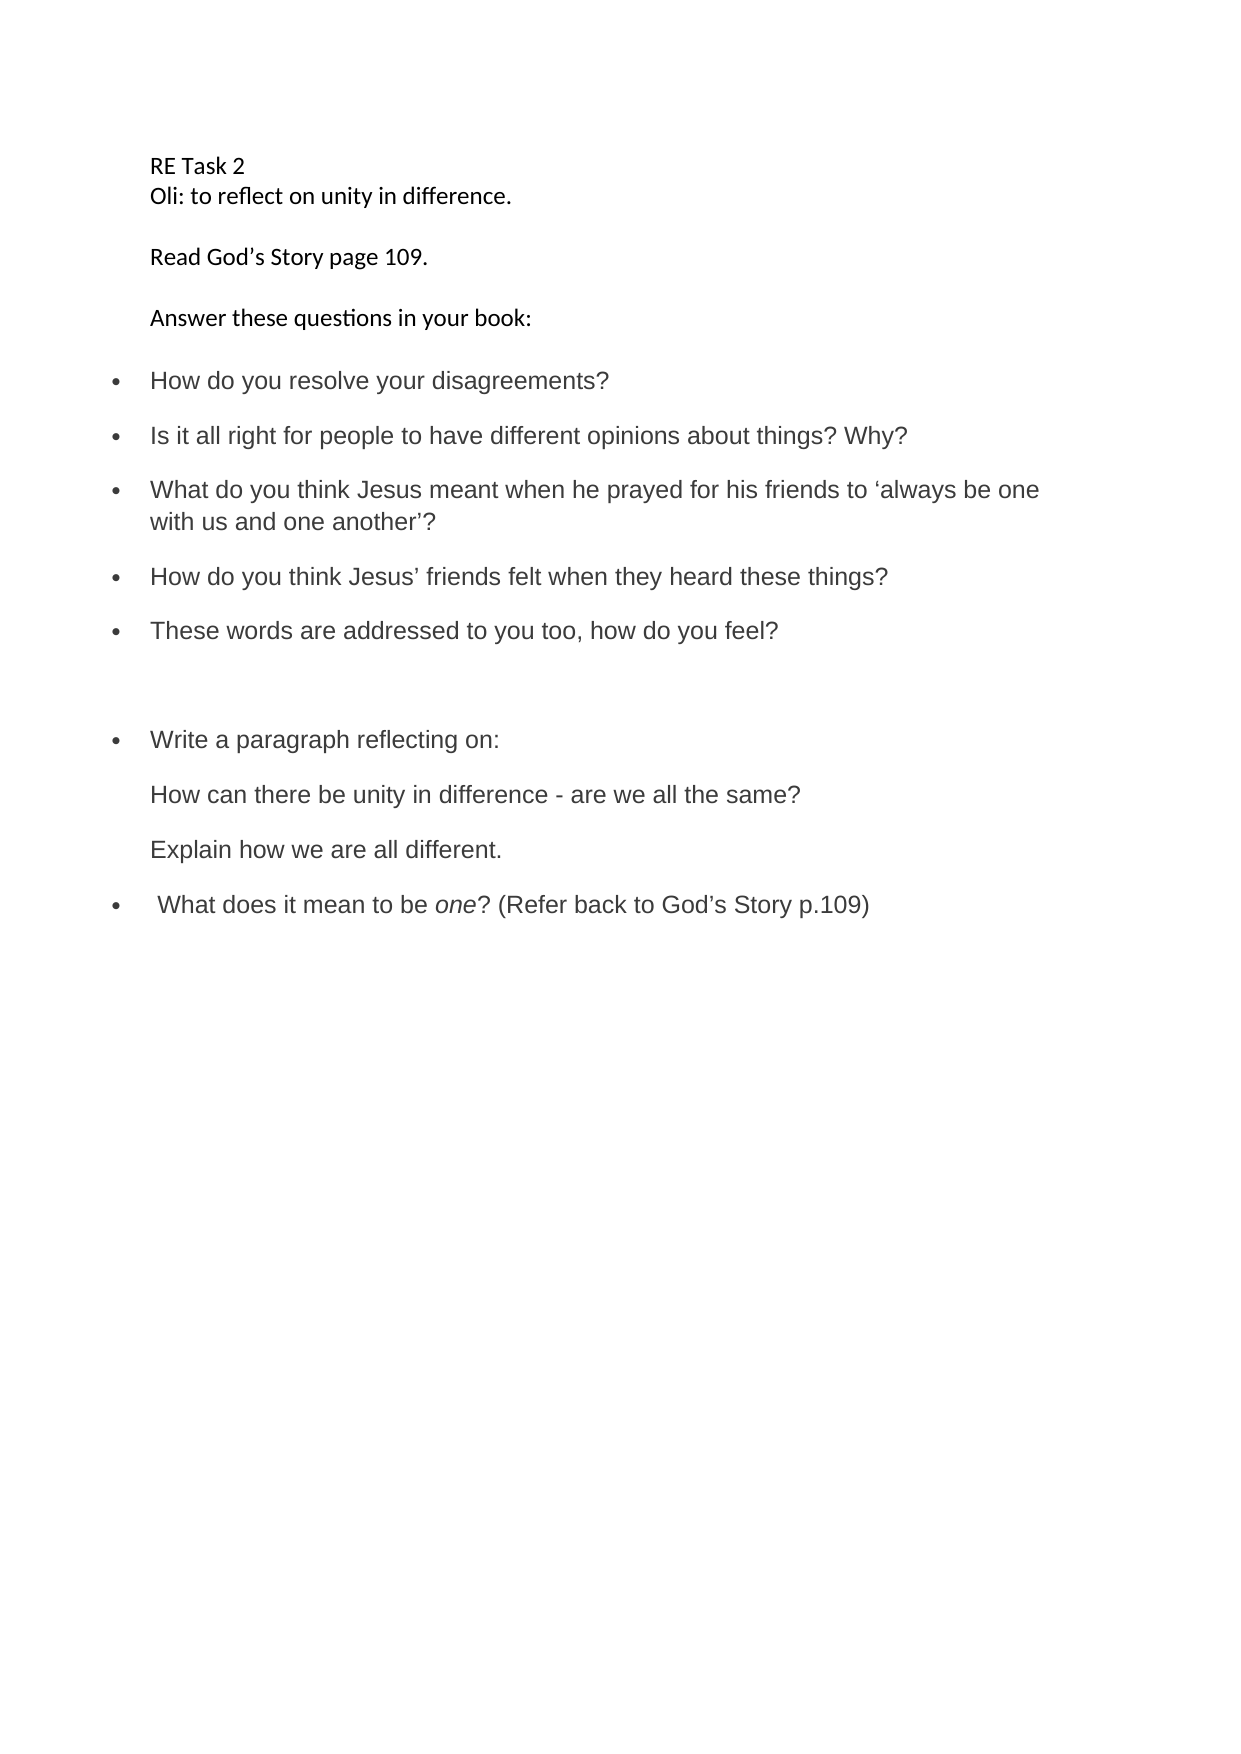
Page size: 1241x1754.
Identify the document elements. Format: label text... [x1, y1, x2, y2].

text RE Task 2 [150, 150, 1090, 181]
list These words are addressed to you too, how do you feel? [112, 614, 1090, 645]
text How can there be unity in difference - are we all the same? [150, 778, 1090, 809]
text Answer these questions in your book: [150, 303, 1090, 333]
text Oli: to reflect on unity in difference. [150, 181, 1090, 211]
text Explain how we are all different. [150, 832, 1090, 864]
list What do you think Jesus meant when he prayed for his friends to ‘always be one with us and one another’? [112, 473, 1090, 536]
list How do you think Jesus’ friends felt when they heard these things? [112, 559, 1090, 590]
list Is it all right for people to have different opinions about things? Why? [112, 418, 1090, 449]
text Read God’s Story page 109. [150, 242, 1090, 272]
list What does it mean to be one? (Refer back to God’s Story p.109) [112, 887, 1090, 918]
list Write a paragraph reflecting on: [112, 723, 1090, 754]
list How do you resolve your disagreements? [112, 364, 1090, 395]
